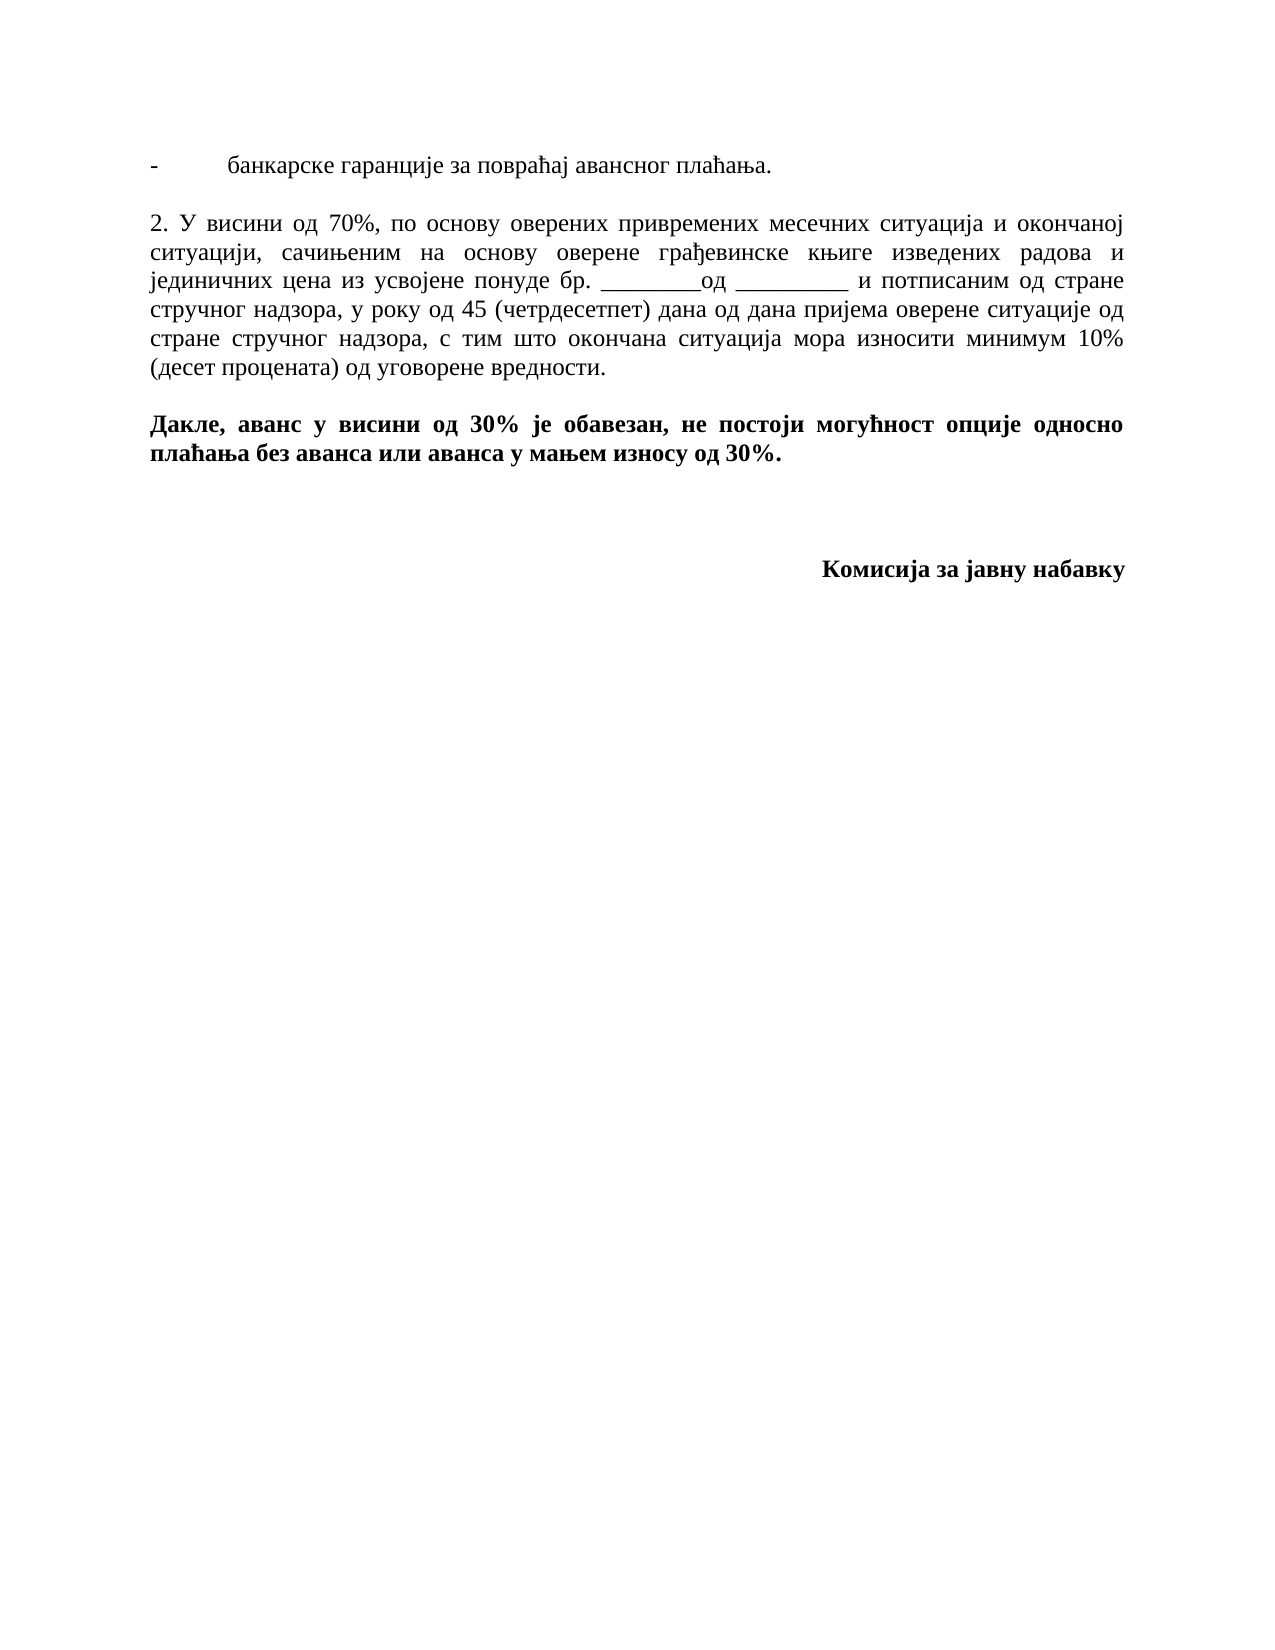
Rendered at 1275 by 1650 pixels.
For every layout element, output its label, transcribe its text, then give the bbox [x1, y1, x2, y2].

text Дакле, аванс у висини од 30% је обавезан, не постоји могућност опције односно плаћања без аванса или аванса у мањем износу од 30%. [150, 409, 1125, 467]
text Комисија за јавну набавку [150, 554, 1125, 583]
text - банкарске гаранције за повраћај авансног плаћања. [150, 150, 1125, 179]
text 2. У висини од 70%, по основу оверених привремених месечних ситуација и окончаној ситуацији, сачињеним на основу оверене грађевинске књиге изведених радова и јединичних цена из усвојене понуде бр. ________од _________ и потписаним од стране стручног надзора, у року од 45 (четрдесетпет) дана од дана пријема оверене ситуације од стране стручног надзора, с тим што окончана ситуација мора износити минимум 10% (десет процената) од уговорене вредности. [150, 208, 1125, 380]
